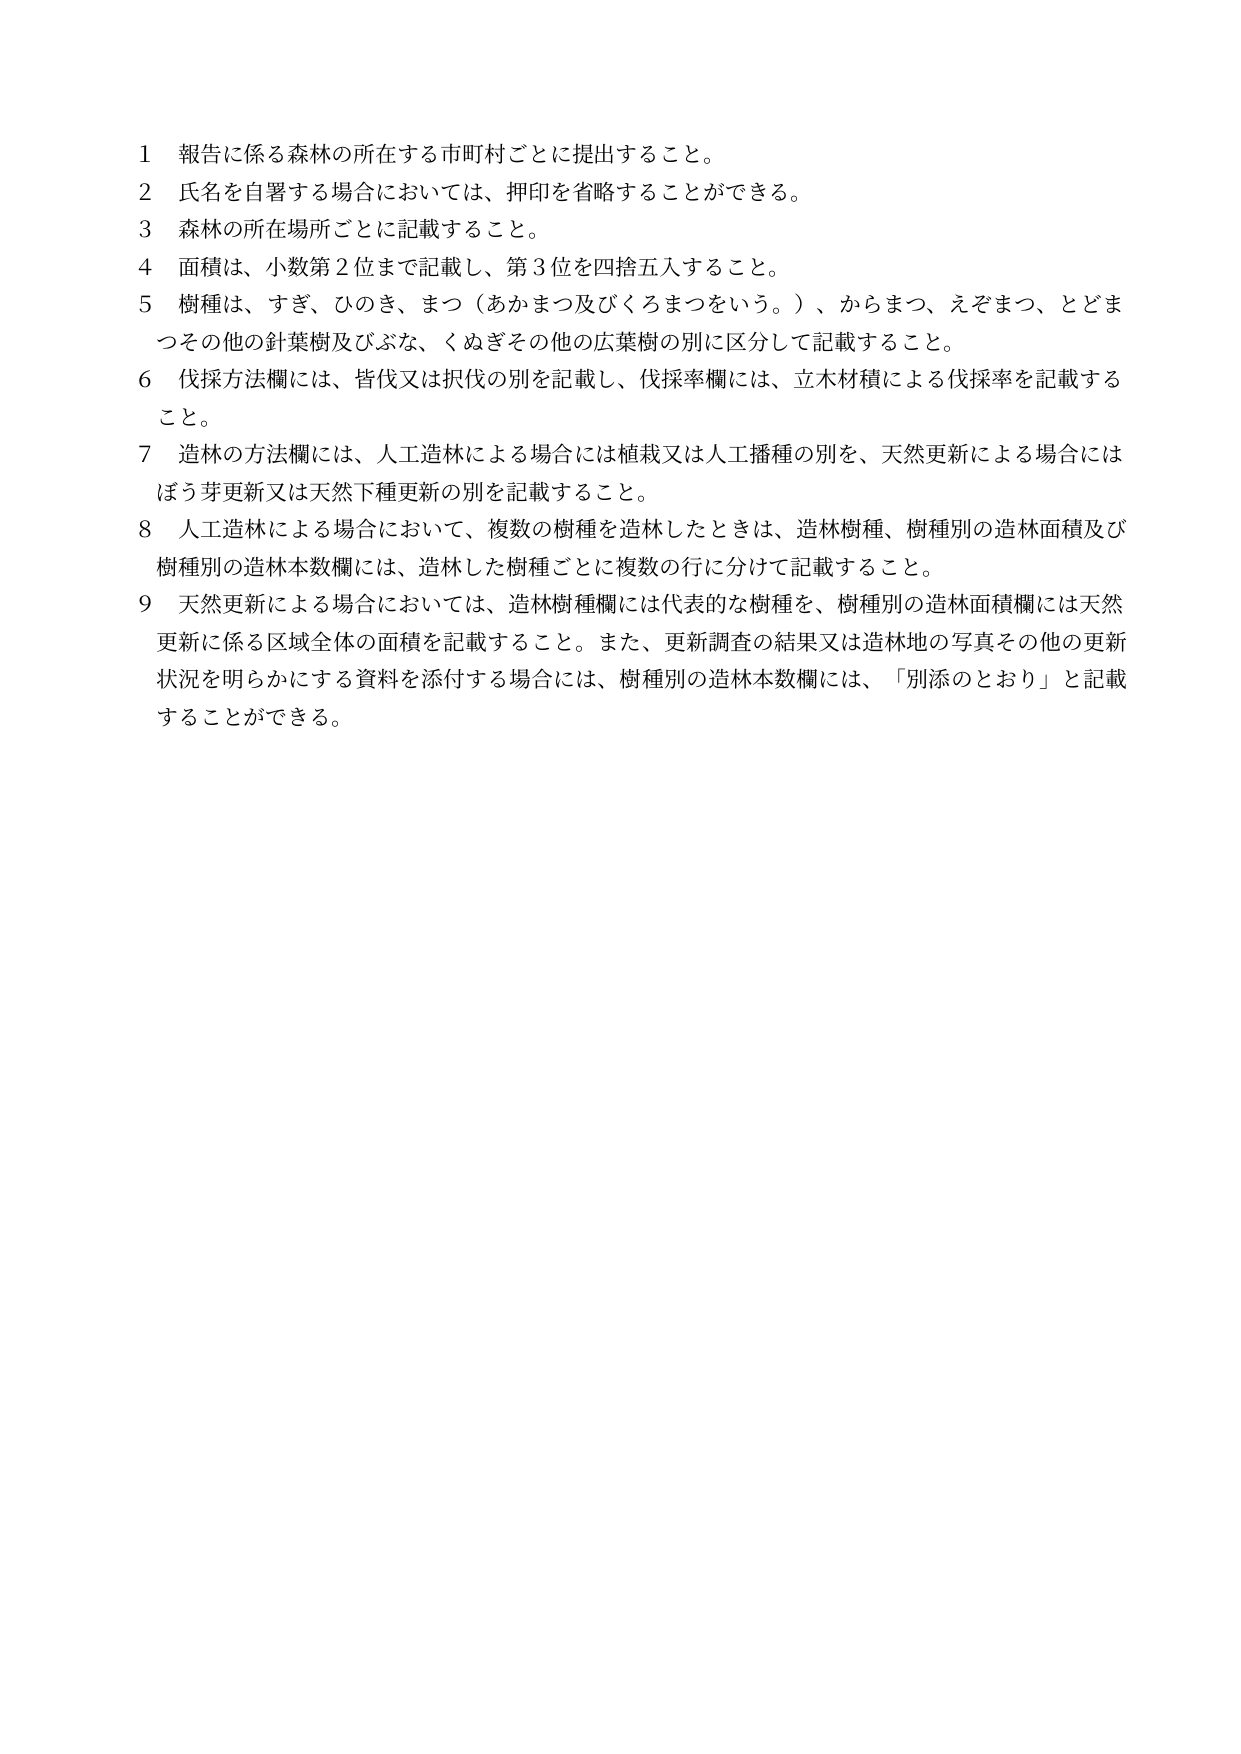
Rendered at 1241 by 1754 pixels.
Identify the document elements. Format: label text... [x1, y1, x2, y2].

text ８ 人工造林による場合において、複数の樹種を造林したときは、造林樹種、樹種別の造林面積及び樹種別の造林本数欄には、造林した樹種ごとに複数の行に分けて記載すること。 [134, 509, 1128, 584]
text ４ 面積は、小数第２位まで記載し、第３位を四捨五入すること。 [134, 247, 1128, 284]
text ９ 天然更新による場合においては、造林樹種欄には代表的な樹種を、樹種別の造林面積欄には天然更新に係る区域全体の面積を記載すること。また、更新調査の結果又は造林地の写真その他の更新状況を明らかにする資料を添付する場合には、樹種別の造林本数欄には、「別添のとおり」と記載することができる。 [134, 584, 1128, 734]
text ７ 造林の方法欄には、人工造林による場合には植栽又は人工播種の別を、天然更新による場合にはぼう芽更新又は天然下種更新の別を記載すること。 [134, 434, 1128, 509]
text ３ 森林の所在場所ごとに記載すること。 [134, 209, 1128, 247]
text ５ 樹種は、すぎ、ひのき、まつ（あかまつ及びくろまつをいう。）、からまつ、えぞまつ、とどまつその他の針葉樹及びぶな、くぬぎその他の広葉樹の別に区分して記載すること。 [134, 284, 1128, 359]
text １ 報告に係る森林の所在する市町村ごとに提出すること。 [134, 134, 1128, 172]
text ２ 氏名を自署する場合においては、押印を省略することができる。 [134, 172, 1128, 209]
text ６ 伐採方法欄には、皆伐又は択伐の別を記載し、伐採率欄には、立木材積による伐採率を記載すること。 [134, 359, 1128, 434]
